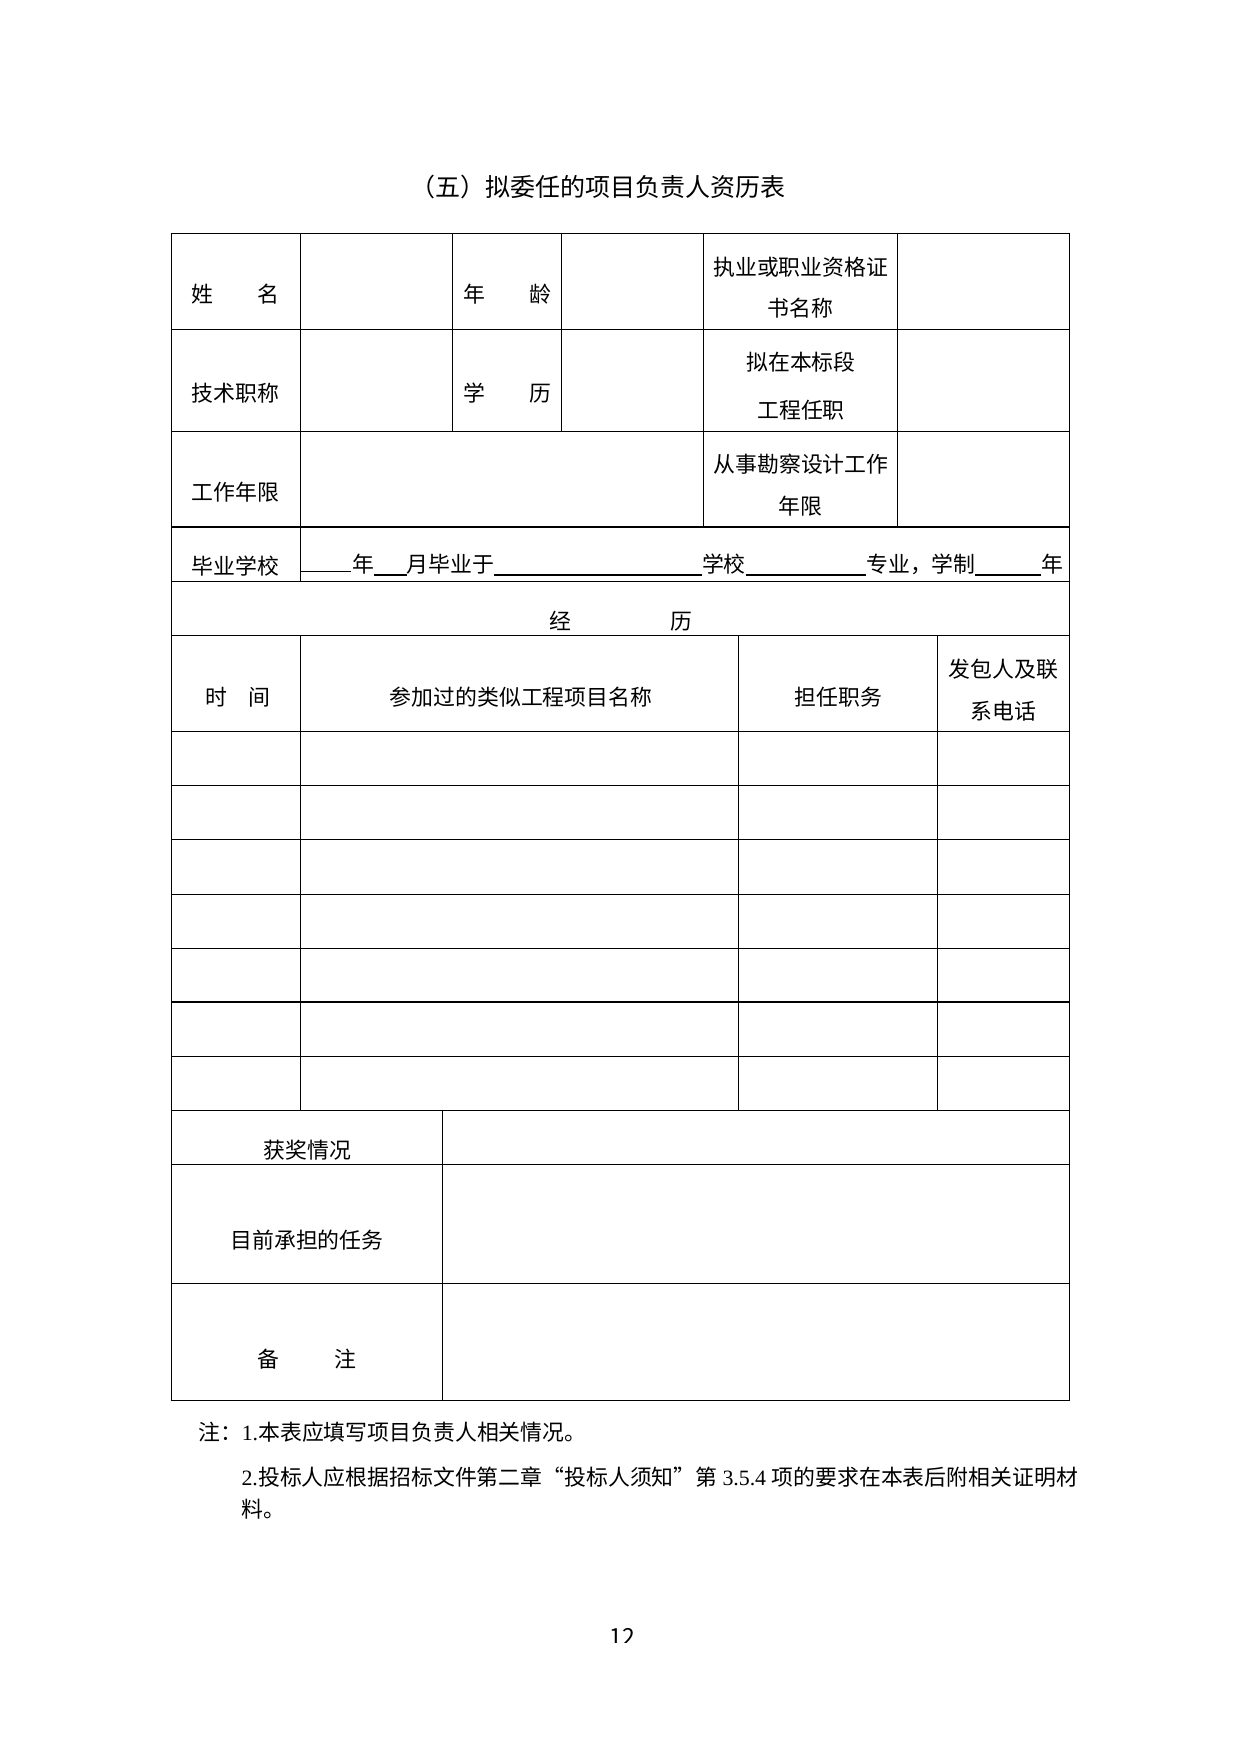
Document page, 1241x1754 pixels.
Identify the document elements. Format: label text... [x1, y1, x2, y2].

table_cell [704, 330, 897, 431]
text 注：1.本表应填写项目负责人相关情况。 [198, 1415, 1093, 1446]
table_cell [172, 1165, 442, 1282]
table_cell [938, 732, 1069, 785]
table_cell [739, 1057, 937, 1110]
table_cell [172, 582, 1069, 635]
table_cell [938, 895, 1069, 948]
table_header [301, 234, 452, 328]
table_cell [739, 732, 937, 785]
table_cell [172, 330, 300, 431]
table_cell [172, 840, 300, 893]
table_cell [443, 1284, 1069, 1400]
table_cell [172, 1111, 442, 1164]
text 2.投标人应根据招标文件第二章“投标人须知”第 3.5.4 项的要求在本表后附相关证明材料。 [241, 1460, 1093, 1523]
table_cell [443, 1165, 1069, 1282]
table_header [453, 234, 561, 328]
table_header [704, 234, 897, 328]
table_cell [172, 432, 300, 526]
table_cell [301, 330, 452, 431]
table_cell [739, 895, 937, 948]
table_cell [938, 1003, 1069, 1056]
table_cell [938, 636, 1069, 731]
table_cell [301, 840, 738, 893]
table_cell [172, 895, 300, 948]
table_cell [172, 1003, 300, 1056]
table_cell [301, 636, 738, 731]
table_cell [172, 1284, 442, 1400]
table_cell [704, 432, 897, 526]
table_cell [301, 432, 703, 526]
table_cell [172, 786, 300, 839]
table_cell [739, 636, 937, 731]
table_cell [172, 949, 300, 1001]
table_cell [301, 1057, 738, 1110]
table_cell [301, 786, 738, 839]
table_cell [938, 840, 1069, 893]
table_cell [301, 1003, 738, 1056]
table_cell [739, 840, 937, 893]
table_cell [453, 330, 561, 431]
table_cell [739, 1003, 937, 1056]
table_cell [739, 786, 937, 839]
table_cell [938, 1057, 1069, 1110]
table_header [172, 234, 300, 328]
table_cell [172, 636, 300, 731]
text （五）拟委任的项目负责人资历表 [197, 168, 997, 204]
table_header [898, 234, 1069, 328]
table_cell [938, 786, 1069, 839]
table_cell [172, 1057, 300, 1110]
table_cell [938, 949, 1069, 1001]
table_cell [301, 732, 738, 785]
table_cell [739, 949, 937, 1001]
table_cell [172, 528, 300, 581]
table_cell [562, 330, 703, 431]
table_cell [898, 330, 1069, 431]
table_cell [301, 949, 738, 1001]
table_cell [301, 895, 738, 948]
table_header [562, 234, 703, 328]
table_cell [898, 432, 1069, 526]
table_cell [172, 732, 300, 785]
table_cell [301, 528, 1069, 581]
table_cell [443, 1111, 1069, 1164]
